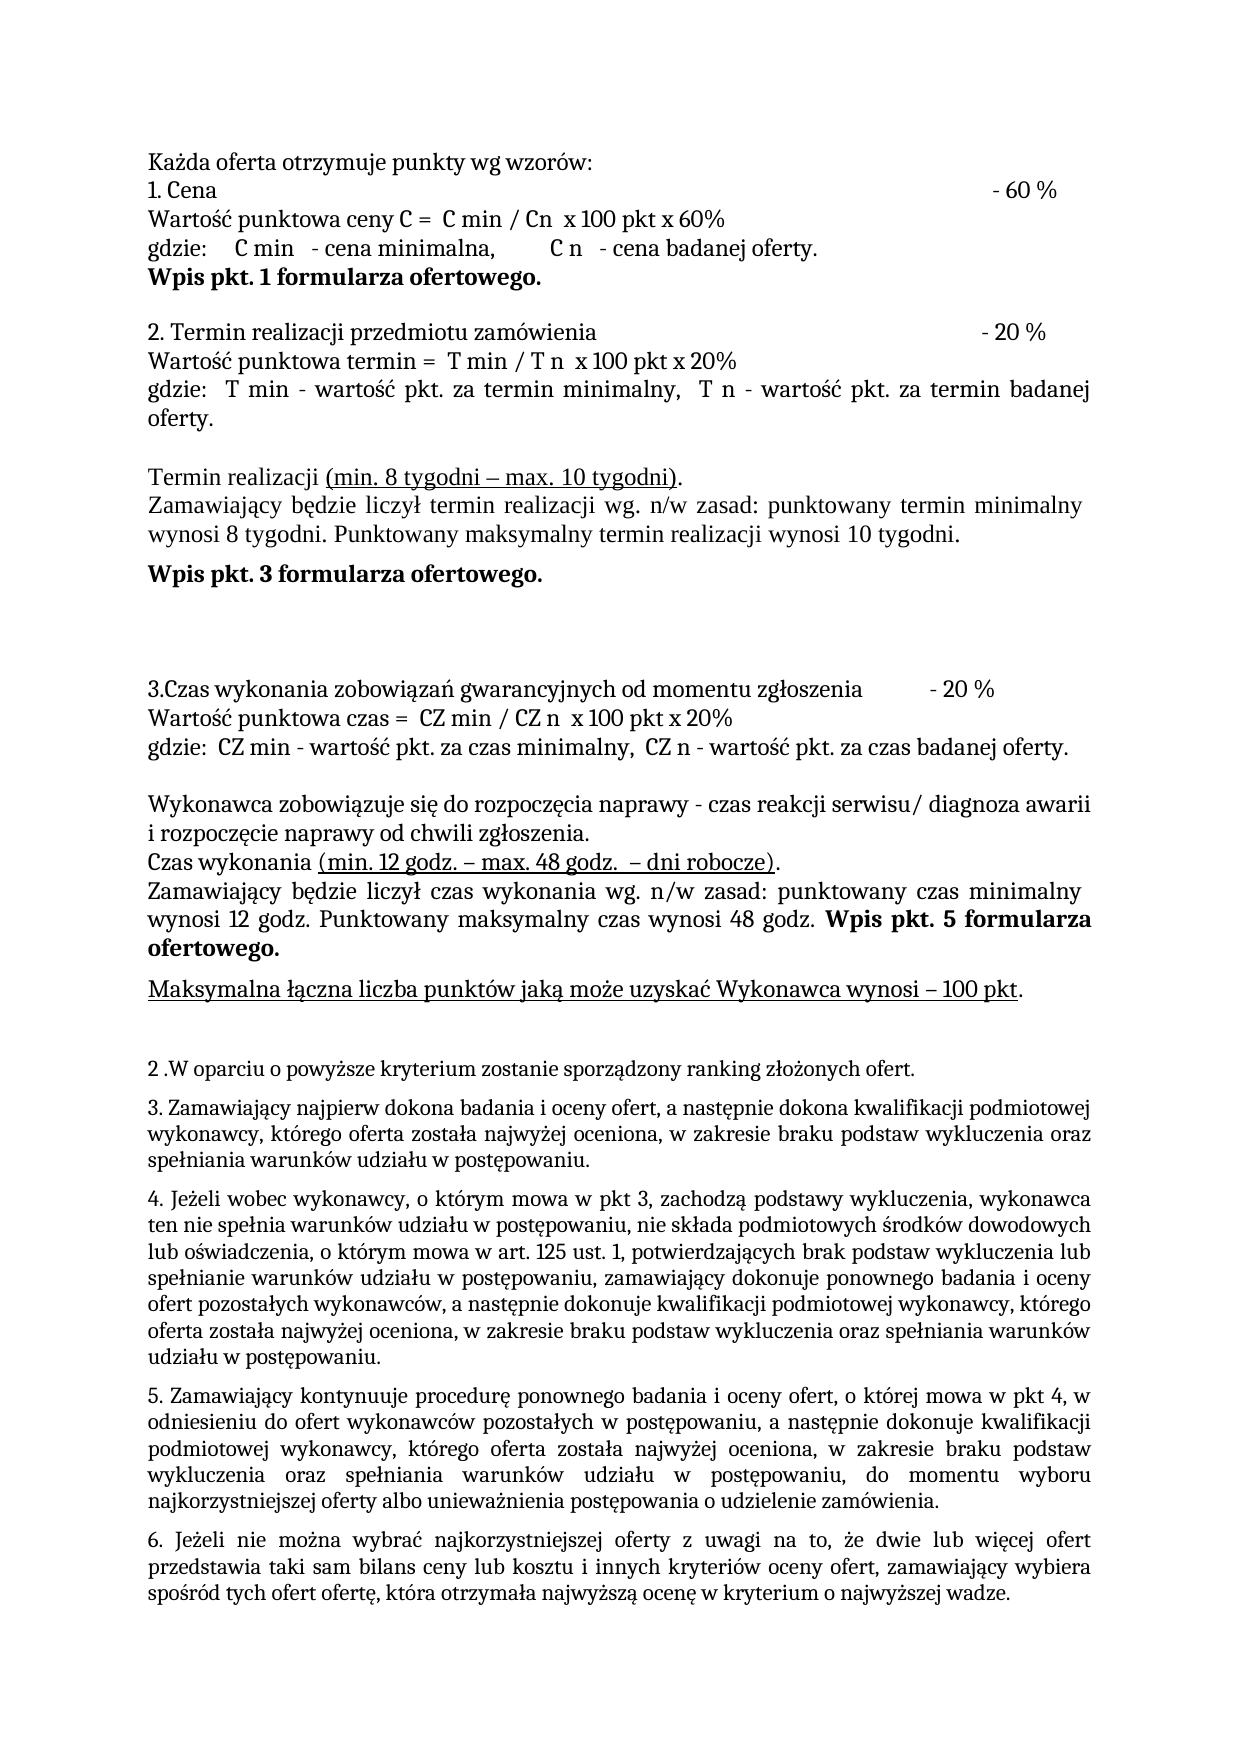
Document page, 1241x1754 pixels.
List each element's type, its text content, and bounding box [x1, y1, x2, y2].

text 5. Zamawiający kontynuuje procedurę ponownego badania i oceny ofert, o której mowa w pkt 4, w odniesieniu do ofert wykonawców pozostałych w postępowaniu, a następnie dokonuje kwalifikacji podmiotowej wykonawcy, którego oferta została najwyżej oceniona, w zakresie braku podstaw wykluczenia oraz spełniania warunków udziału w postępowaniu, do momentu wyboru najkorzystniejszej oferty albo unieważnienia postępowania o udzielenie zamówienia. [148, 1383, 1092, 1514]
list Wartość punktowa ceny C = C min / Cn x 100 pkt x 60% [148, 205, 1092, 234]
text Wpis pkt. 3 formularza ofertowego. [148, 560, 1092, 589]
text 3. Zamawiający najpierw dokona badania i oceny ofert, a następnie dokona kwalifikacji podmiotowej wykonawcy, którego oferta została najwyżej oceniona, w zakresie braku podstaw wykluczenia oraz spełniania warunków udziału w postępowaniu. [148, 1094, 1092, 1173]
list gdzie: C min - cena minimalna, C n - cena badanej oferty. [148, 234, 1092, 263]
text Zamawiający będzie liczył termin realizacji wg. n/w zasad: punktowany termin minimalny wynosi 8 tygodni. Punktowany maksymalny termin realizacji wynosi 10 tygodni. [148, 490, 1092, 548]
text Termin realizacji (min. 8 tygodni – max. 10 tygodni). [148, 433, 1092, 490]
text Każda oferta otrzymuje punkty wg wzorów: [148, 148, 1092, 176]
text 1. Cena - 60 % [148, 176, 1092, 205]
text Zamawiający będzie liczył czas wykonania wg. n/w zasad: punktowany czas minimalny wynosi 12 godz. Punktowany maksymalny czas wynosi 48 godz. Wpis pkt. 5 formularza ofertowego. [148, 877, 1092, 963]
list Wartość punktowa czas = CZ min / CZ n x 100 pkt x 20% [148, 704, 1092, 733]
text 6. Jeżeli nie można wybrać najkorzystniejszej oferty z uwagi na to, że dwie lub więcej ofert przedstawia taki sam bilans ceny lub kosztu i innych kryteriów oceny ofert, zamawiający wybiera spośród tych ofert ofertę, która otrzymała najwyższą ocenę w kryterium o najwyższej wadze. [148, 1527, 1092, 1606]
text 2 .W oparciu o powyższe kryterium zostanie sporządzony ranking złożonych ofert. [148, 1055, 1092, 1082]
text Czas wykonania (min. 12 godz. – max. 48 godz. – dni robocze). [148, 848, 1092, 877]
list gdzie: T min - wartość pkt. za termin minimalny, T n - wartość pkt. za termin badanej oferty. [148, 375, 1092, 433]
text Wpis pkt. 1 formularza ofertowego. [148, 263, 1092, 291]
text Maksymalna łączna liczba punktów jaką może uzyskać Wykonawca wynosi – 100 pkt. [148, 975, 1092, 1004]
list gdzie: CZ min - wartość pkt. za czas minimalny, CZ n - wartość pkt. za czas badanej oferty. [148, 733, 1092, 762]
text 2. Termin realizacji przedmiotu zamówienia - 20 % [148, 318, 1092, 347]
text 4. Jeżeli wobec wykonawcy, o którym mowa w pkt 3, zachodzą podstawy wykluczenia, wykonawca ten nie spełnia warunków udziału w postępowaniu, nie składa podmiotowych środków dowodowych lub oświadczenia, o którym mowa w art. 125 ust. 1, potwierdzających brak podstaw wykluczenia lub spełnianie warunków udziału w postępowaniu, zamawiający dokonuje ponownego badania i oceny ofert pozostałych wykonawców, a następnie dokonuje kwalifikacji podmiotowej wykonawcy, którego oferta została najwyżej oceniona, w zakresie braku podstaw wykluczenia oraz spełniania warunków udziału w postępowaniu. [148, 1186, 1092, 1370]
text 3.Czas wykonania zobowiązań gwarancyjnych od momentu zgłoszenia - 20 % [148, 675, 1092, 704]
text Wykonawca zobowiązuje się do rozpoczęcia naprawy - czas reakcji serwisu/ diagnoza awarii i rozpoczęcie naprawy od chwili zgłoszenia. [148, 790, 1092, 848]
list Wartość punktowa termin = T min / T n x 100 pkt x 20% [148, 347, 1092, 375]
